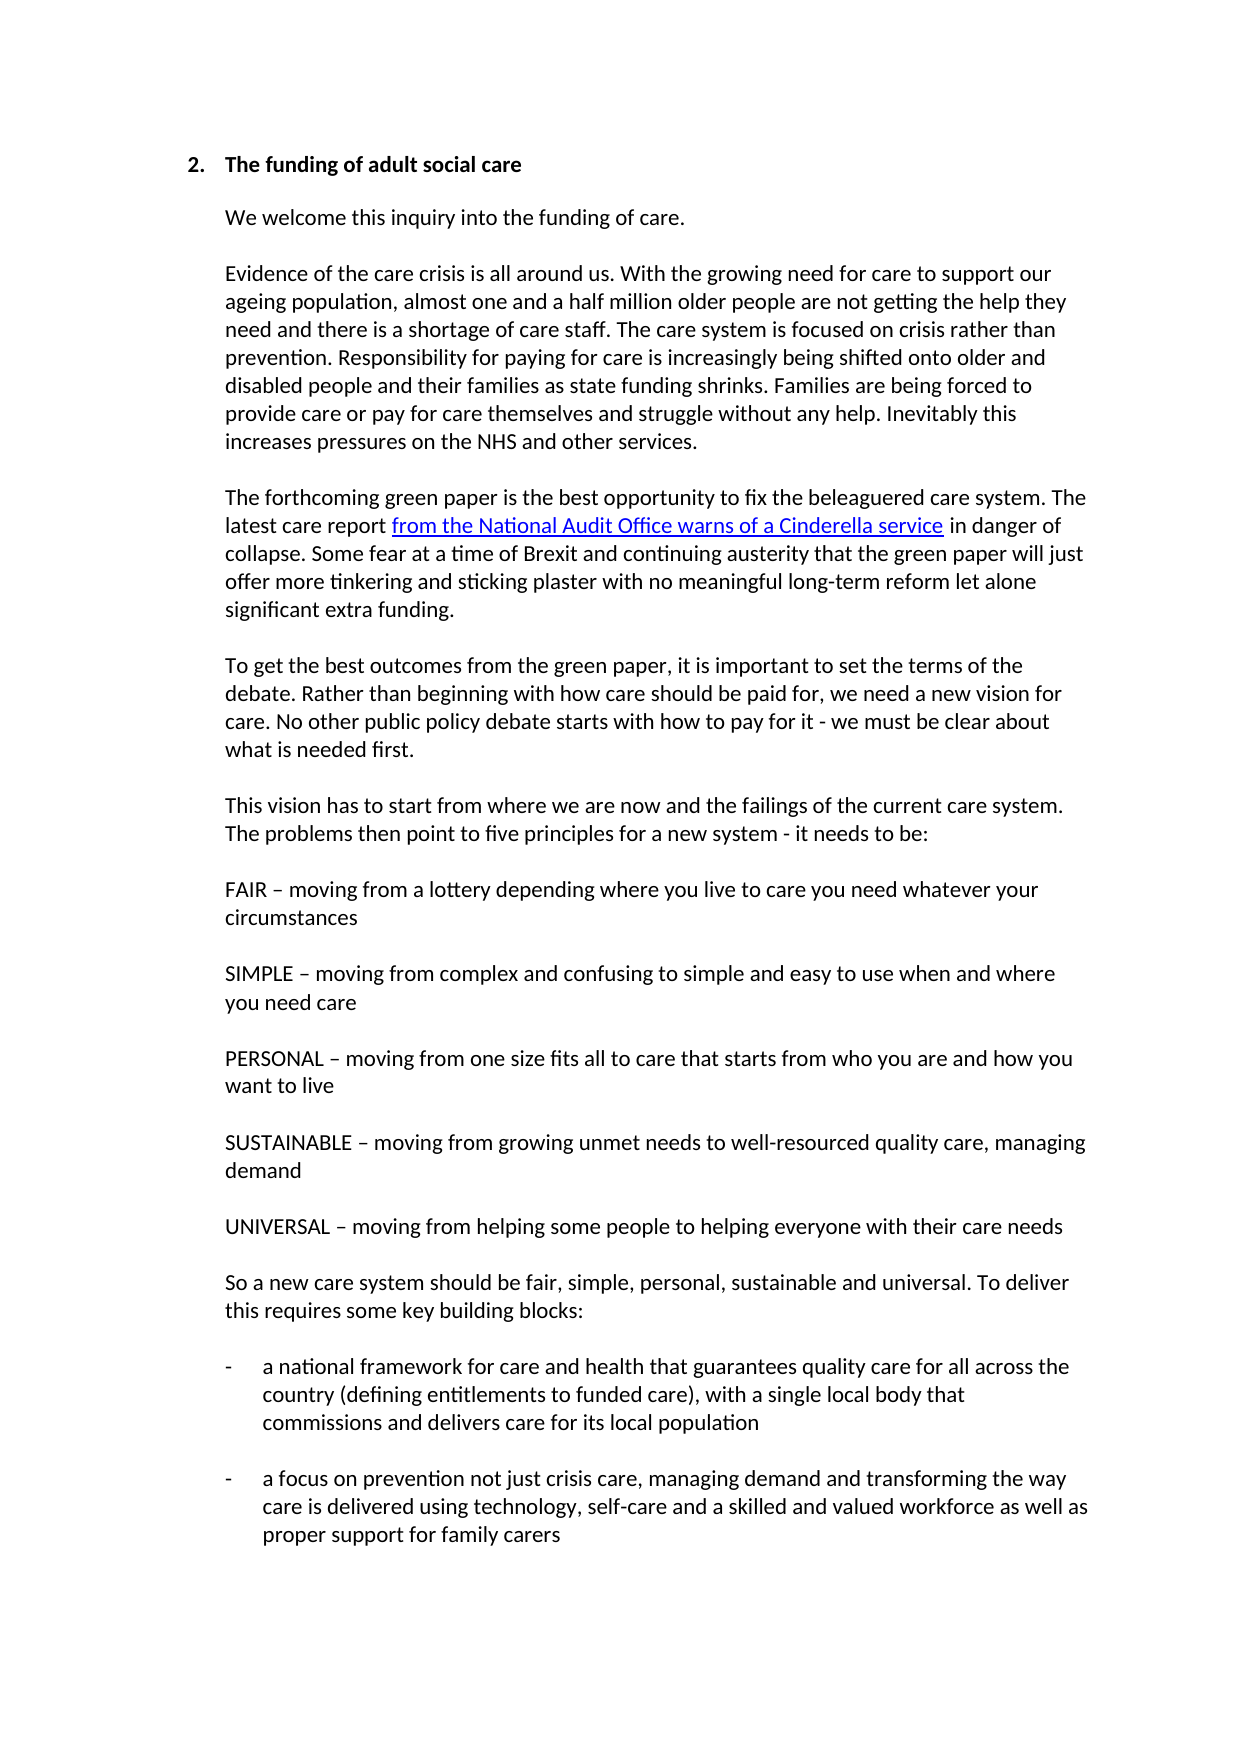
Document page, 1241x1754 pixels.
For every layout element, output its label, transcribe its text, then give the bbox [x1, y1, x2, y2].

text To get the best outcomes from the green paper, it is important to set the terms of the debate. Rather than beginning with how care should be paid for, we need a new vision for care. No other public policy debate starts with how to pay for it - we must be clear about what is needed first. [225, 651, 1090, 763]
list a focus on prevention not just crisis care, managing demand and transforming the way care is delivered using technology, self-care and a skilled and valued workforce as well as proper support for family carers [225, 1464, 1090, 1548]
text Evidence of the care crisis is all around us. With the growing need for care to support our ageing population, almost one and a half million older people are not getting the help they need and there is a shortage of care staff. The care system is focused on crisis rather than prevention. Responsibility for paying for care is increasingly being shifted onto older and disabled people and their families as state funding shrinks. Families are being forced to provide care or pay for care themselves and struggle without any help. Inevitably this increases pressures on the NHS and other services. [225, 259, 1090, 455]
text SUSTAINABLE – moving from growing unmet needs to well-resourced quality care, managing demand [225, 1128, 1090, 1184]
text UNIVERSAL – moving from helping some people to helping everyone with their care needs [225, 1212, 1090, 1240]
list a national framework for care and health that guarantees quality care for all across the country (defining entitlements to funded care), with a single local body that commissions and delivers care for its local population [225, 1352, 1090, 1436]
text The forthcoming green paper is the best opportunity to fix the beleaguered care system. The latest care report from the National Audit Office warns of a Cinderella service in danger of collapse. Some fear at a time of Brexit and continuing austerity that the green paper will just offer more tinkering and sticking plaster with no meaningful long-term reform let alone significant extra funding. [225, 483, 1090, 623]
list The funding of adult social care [187, 150, 1090, 178]
text This vision has to start from where we are now and the failings of the current care system. The problems then point to five principles for a new system - it needs to be: [225, 791, 1090, 847]
text PERSONAL – moving from one size fits all to care that starts from who you are and how you want to live [225, 1044, 1090, 1100]
text We welcome this inquiry into the funding of care. [225, 203, 1090, 231]
text SIMPLE – moving from complex and confusing to simple and easy to use when and where you need care [225, 959, 1090, 1016]
text So a new care system should be fair, simple, personal, sustainable and universal. To deliver this requires some key building blocks: [225, 1268, 1090, 1324]
text FAIR – moving from a lottery depending where you live to care you need whatever your circumstances [225, 876, 1090, 932]
